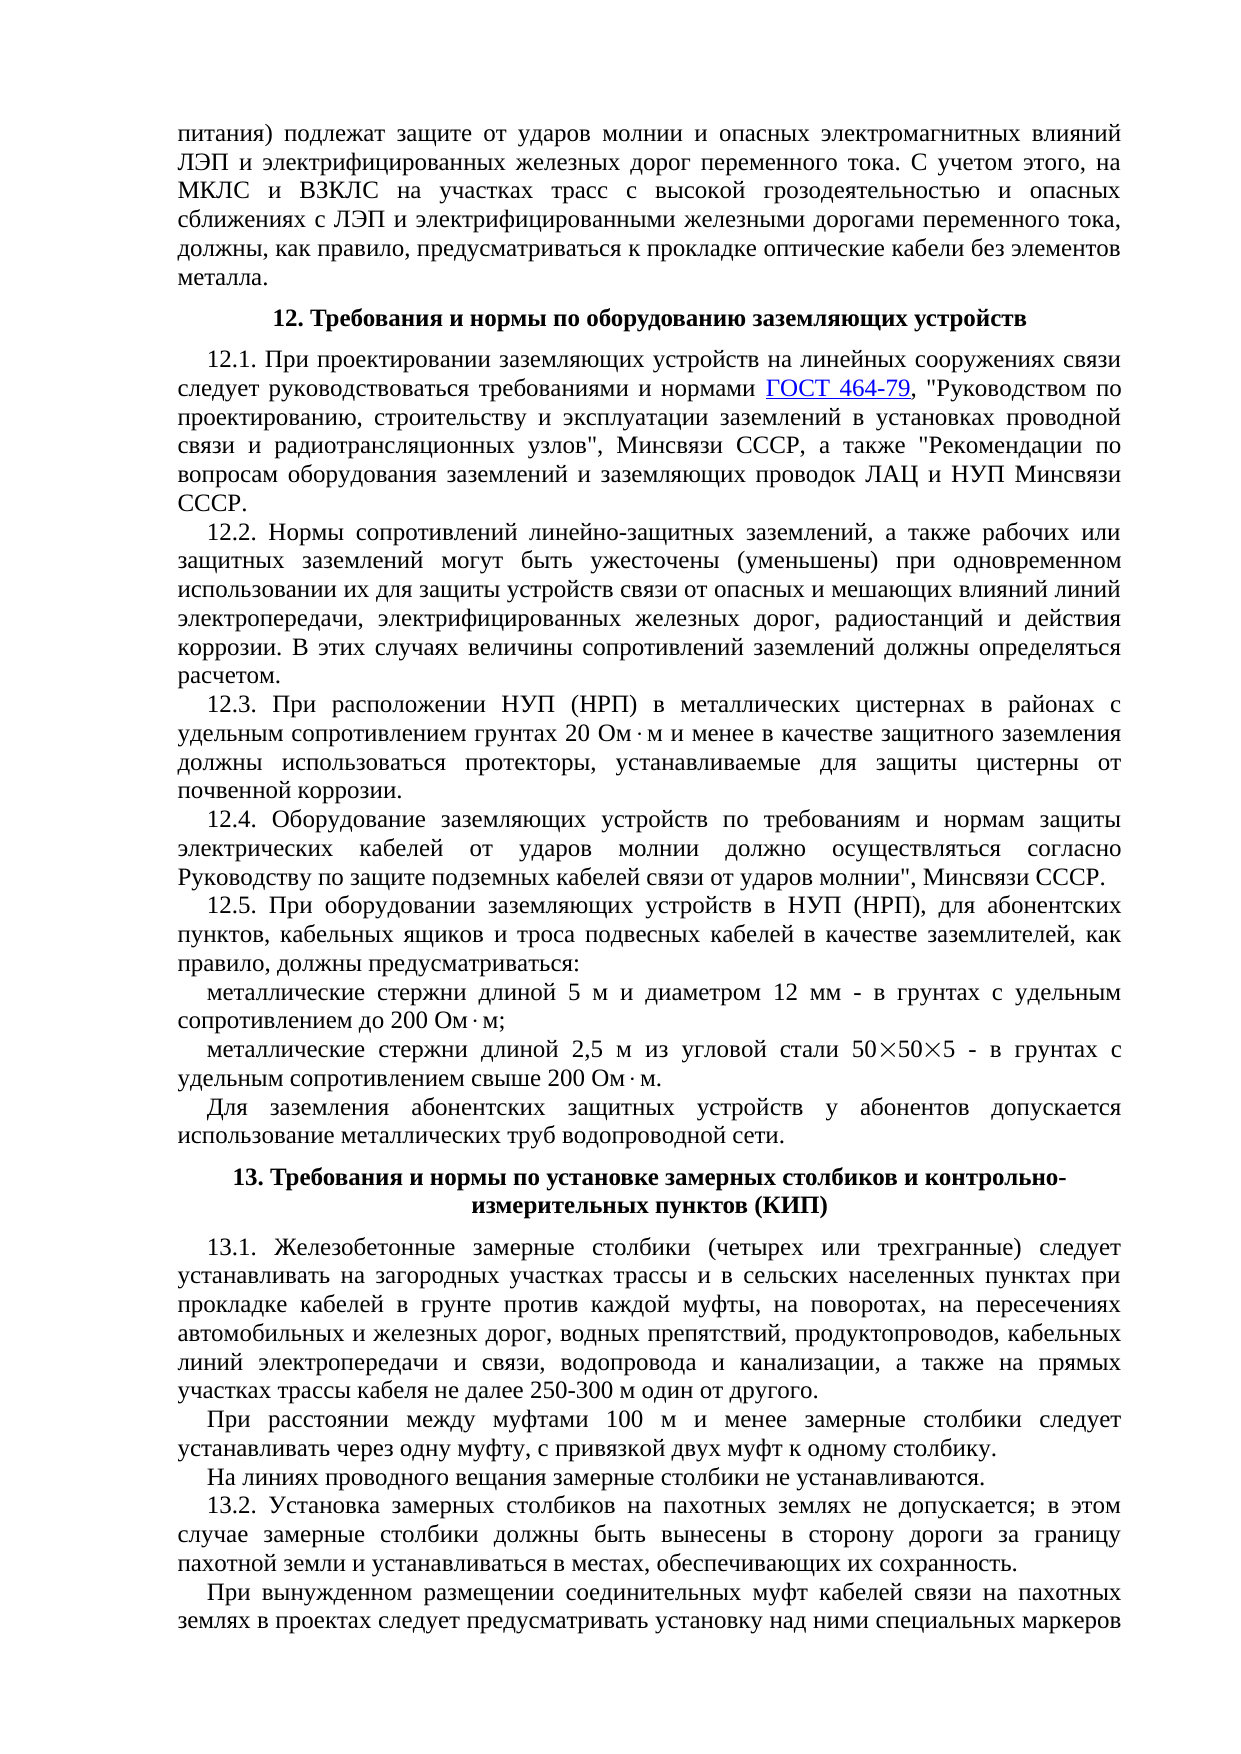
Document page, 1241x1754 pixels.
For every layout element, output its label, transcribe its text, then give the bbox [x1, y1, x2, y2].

text 12.2. Нормы сопротивлений линейно-защитных заземлений, а также рабочих или защитных заземлений могут быть ужесточены (уменьшены) при одновременном использовании их для защиты устройств связи от опасных и мешающих влияний линий электропередачи, электрифицированных железных дорог, радиостанций и действия коррозии. В этих случаях величины сопротивлений заземлений должны определяться расчетом. [177, 517, 1122, 689]
subtitle 12. Требования и нормы по оборудованию заземляющих устройств [177, 303, 1122, 332]
text металлические стержни длиной 5 м и диаметром 12 мм - в грунтах с удельным сопротивлением до 200 Омм; [177, 977, 1122, 1034]
subtitle 13. Требования и нормы по установке замерных столбиков и контрольно-измерительных пунктов (КИП) [177, 1162, 1122, 1219]
text металлические стержни длиной 2,5 м из угловой стали 50505 - в грунтах с удельным сопротивлением свыше 200 Омм. [177, 1034, 1122, 1092]
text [177, 118, 1122, 291]
text Для заземления абонентских защитных устройств у абонентов допускается использование металлических труб водопроводной сети. [177, 1092, 1122, 1149]
text 12.4. Оборудование заземляющих устройств по требованиям и нормам защиты электрических кабелей от ударов молнии должно осуществляться согласно Руководству по защите подземных кабелей связи от ударов молнии", Минсвязи СССР. [177, 804, 1122, 891]
text На линиях проводного вещания замерные столбики не устанавливаются. [177, 1462, 1122, 1491]
text 12.3. При расположении НУП (НРП) в металлических цистернах в районах с удельным сопротивлением грунтах 20 Омм и менее в качестве защитного заземления должны использоваться протекторы, устанавливаемые для защиты цистерны от почвенной коррозии. [177, 689, 1122, 804]
text 12.5. При оборудовании заземляющих устройств в НУП (НРП), для абонентских пунктов, кабельных ящиков и троса подвесных кабелей в качестве заземлителей, как правило, должны предусматриваться: [177, 891, 1122, 977]
text 13.1. Железобетонные замерные столбики (четырех или трехгранные) следует устанавливать на загородных участках трассы и в сельских населенных пунктах при прокладке кабелей в грунте против каждой муфты, на поворотах, на пересечениях автомобильных и железных дорог, водных препятствий, продуктопроводов, кабельных линий электропередачи и связи, водопровода и канализации, а также на прямых участках трассы кабеля не далее 250-300 м один от другого. [177, 1232, 1122, 1404]
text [177, 1577, 1122, 1634]
text 12.1. При проектировании заземляющих устройств на линейных сооружениях связи следует руководствоваться требованиями и нормами ГОСТ 464-79, "Руководством по проектированию, строительству и эксплуатации заземлений в установках проводной связи и радиотрансляционных узлов", Минсвязи СССР, а также "Рекомендации по вопросам оборудования заземлений и заземляющих проводок ЛАЦ и НУП Минсвязи СССР. [177, 344, 1122, 517]
text При расстоянии между муфтами 100 м и менее замерные столбики следует устанавливать через одну муфту, с привязкой двух муфт к одному столбику. [177, 1404, 1122, 1462]
text 13.2. Установка замерных столбиков на пахотных землях не допускается; в этом случае замерные столбики должны быть вынесены в сторону дороги за границу пахотной земли и устанавливаться в местах, обеспечивающих их сохранность. [177, 1491, 1122, 1577]
